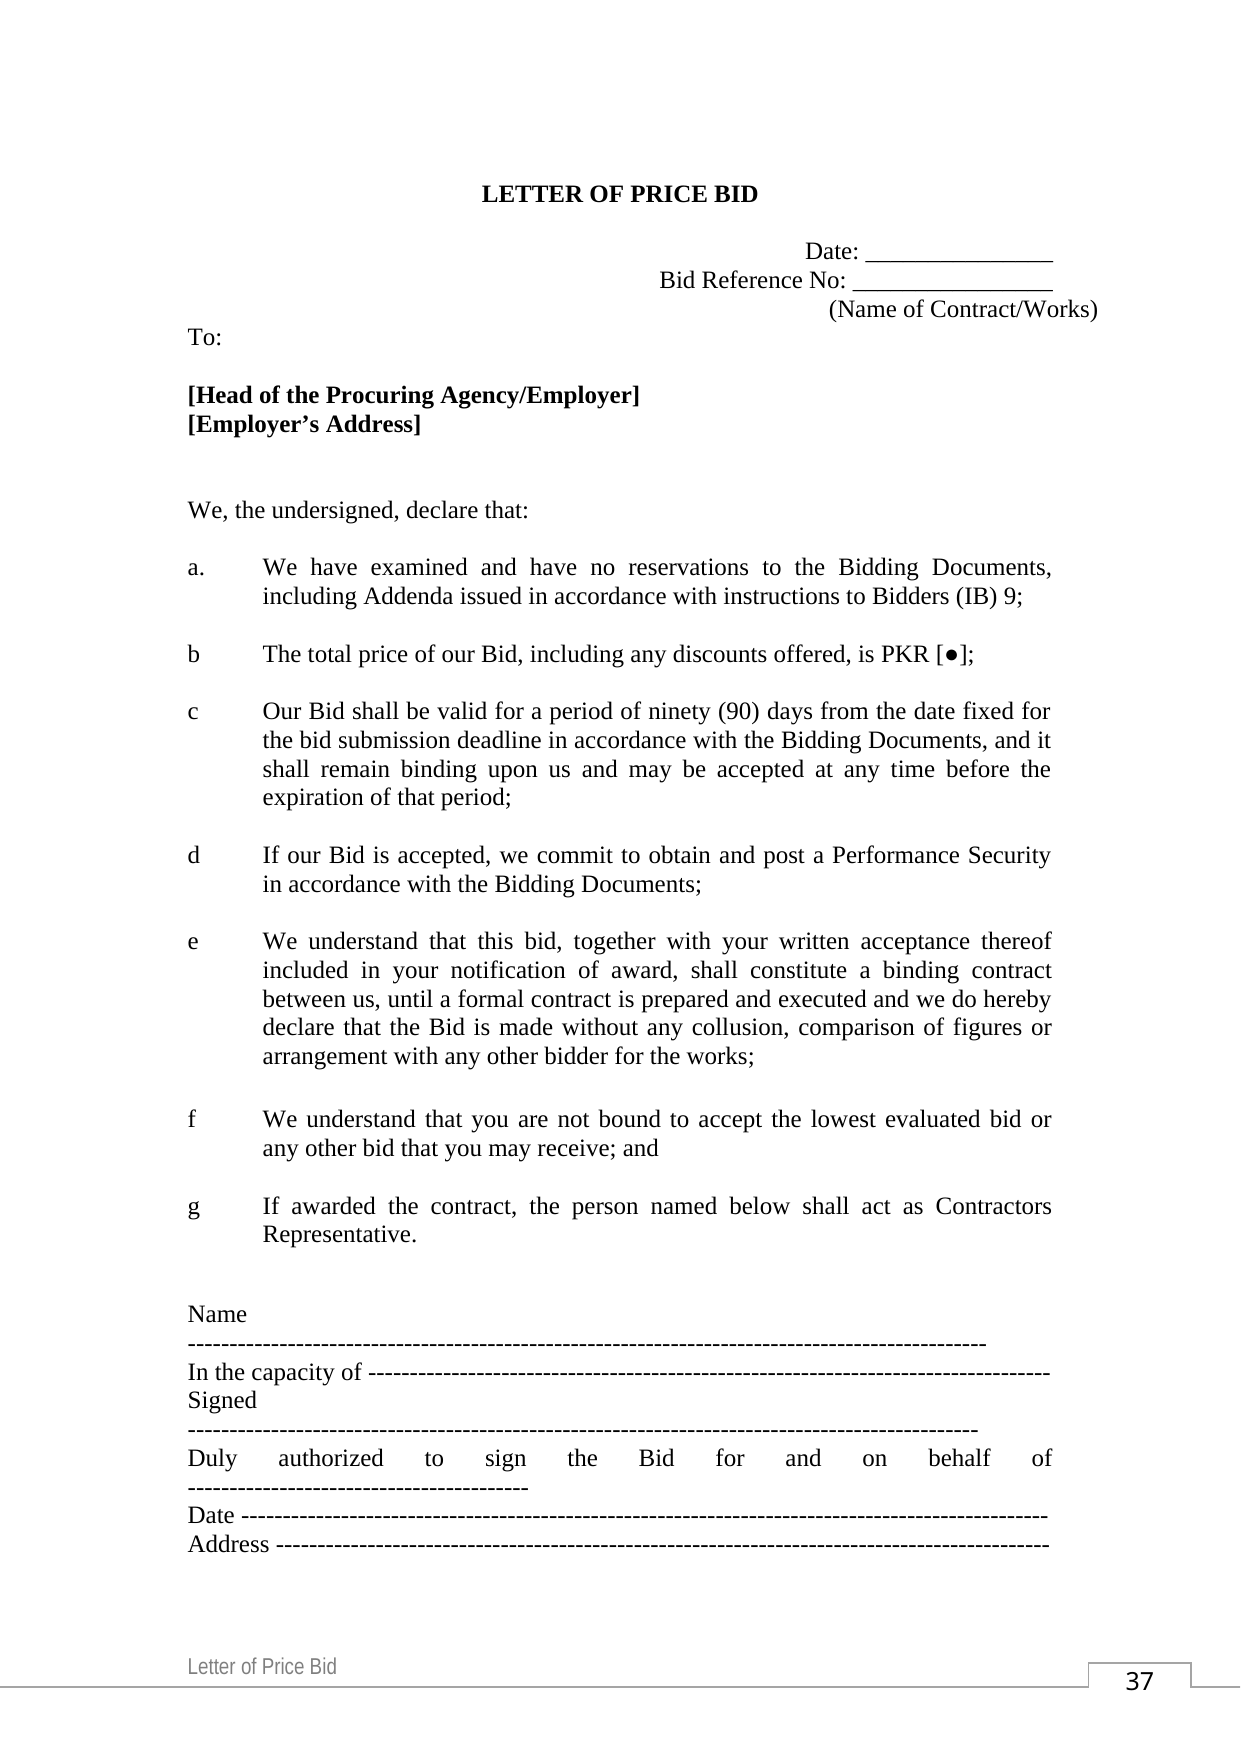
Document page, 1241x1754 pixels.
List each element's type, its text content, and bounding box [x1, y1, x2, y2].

text [Employer’s Address] [187, 409, 1053, 437]
list Our Bid shall be valid for a period of ninety (90) days from the date fixed for the bid submission deadline in accordance with the Bidding Documents, and it shall remain binding upon us and may be accepted at any time before the expiration of that period; [187, 696, 1053, 811]
subtitle LETTER OF PRICE BID [187, 179, 1053, 207]
text [Head of the Procuring Agency/Employer] [187, 380, 1053, 409]
text (Name of Contract/Works) [187, 294, 1053, 322]
text Date: _______________ [187, 236, 1053, 265]
text Address --------------------------------------------------------------------------------------------- [187, 1529, 1053, 1558]
text Name ------------------------------------------------------------------------------------------------ [187, 1299, 1053, 1357]
text Duly authorized to sign the Bid for and on behalf of ----------------------------------------- [187, 1443, 1053, 1501]
list If awarded the contract, the person named below shall act as Contractors Representative. [187, 1191, 1053, 1248]
text In the capacity of ---------------------------------------------------------------------------------- [187, 1357, 1053, 1386]
text Bid Reference No: ________________ [187, 265, 1053, 294]
list The total price of our Bid, including any discounts offered, is PKR [●]; [187, 639, 1053, 667]
text We, the undersigned, declare that: [187, 495, 1053, 524]
list We understand that you are not bound to accept the lowest evaluated bid or any other bid that you may receive; and [187, 1104, 1053, 1162]
list We understand that this bid, together with your written acceptance thereof included in your notification of award, shall constitute a binding contract between us, until a formal contract is prepared and executed and we do hereby declare that the Bid is made without any collusion, comparison of figures or arrangement with any other bidder for the works; [187, 926, 1053, 1070]
text Date ------------------------------------------------------------------------------------------------- [187, 1501, 1053, 1529]
list If our Bid is accepted, we commit to obtain and post a Performance Security in accordance with the Bidding Documents; [187, 840, 1053, 897]
text Signed ----------------------------------------------------------------------------------------------- [187, 1386, 1053, 1443]
text To: [187, 322, 1053, 351]
list We have examined and have no reservations to the Bidding Documents, including Addenda issued in accordance with instructions to Bidders (IB) 9; [187, 552, 1053, 610]
